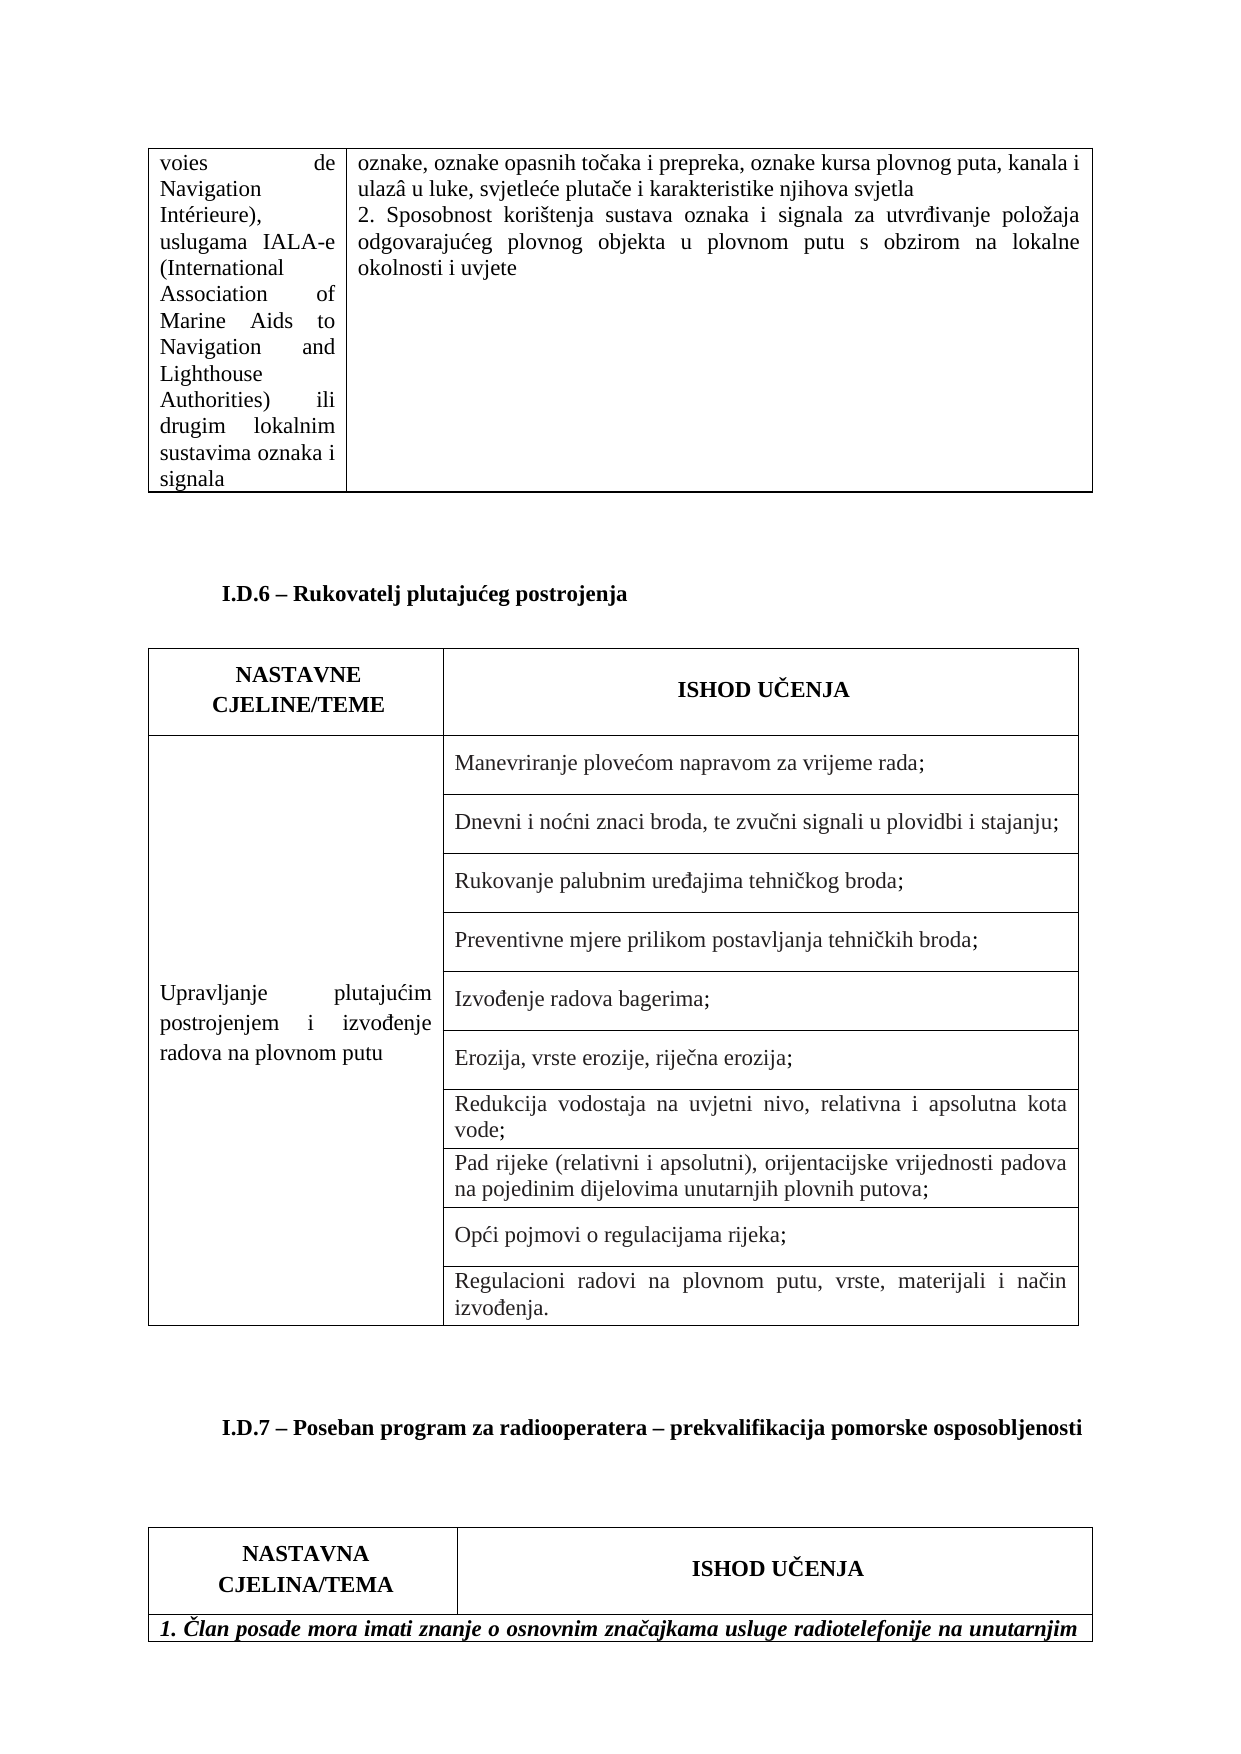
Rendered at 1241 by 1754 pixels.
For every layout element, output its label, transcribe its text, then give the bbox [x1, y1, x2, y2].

table_cell Izvođenje radova bagerima; [444, 972, 1078, 1030]
table_cell Regulacioni radovi na plovnom putu, vrste, materijali i način izvođenja. [444, 1267, 1078, 1325]
table_cell Erozija, vrste erozije, riječna erozija; [444, 1031, 1078, 1089]
table_cell Dnevni i noćni znaci broda, te zvučni signali u plovidbi i stajanju; [444, 795, 1078, 853]
table_cell Manevriranje plovećom napravom za vrijeme rada; [444, 736, 1078, 793]
table_cell Preventivne mjere prilikom postavljanja tehničkih broda; [444, 913, 1078, 971]
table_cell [149, 1615, 1092, 1641]
table_header ISHOD UČENJA [444, 649, 1078, 734]
table_cell Upravljanje plutajućim postrojenjem i izvođenje radova na plovnom putu [149, 736, 443, 1325]
table_header NASTAVNA CJELINA/TEMA [149, 1528, 457, 1614]
table_cell Pad rijeke (relativni i apsolutni), orijentacijske vrijednosti padova na pojedinim dijelovima unutarnjih plovnih putova; [444, 1149, 1078, 1207]
table_cell Rukovanje palubnim uređajima tehničkog broda; [444, 854, 1078, 912]
table_header NASTAVNE CJELINE/TEME [149, 649, 443, 734]
subtitle I.D.6 – Rukovatelj plutajućeg postrojenja [222, 580, 1092, 606]
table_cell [149, 149, 346, 491]
table_header ISHOD UČENJA [458, 1528, 1092, 1614]
subtitle I.D.7 – Poseban program za radiooperatera – prekvalifikacija pomorske osposobljenosti [222, 1414, 1092, 1440]
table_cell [347, 149, 1092, 491]
table_cell Opći pojmovi o regulacijama rijeka; [444, 1208, 1078, 1266]
table_cell Redukcija vodostaja na uvjetni nivo, relativna i apsolutna kota vode; [444, 1090, 1078, 1148]
